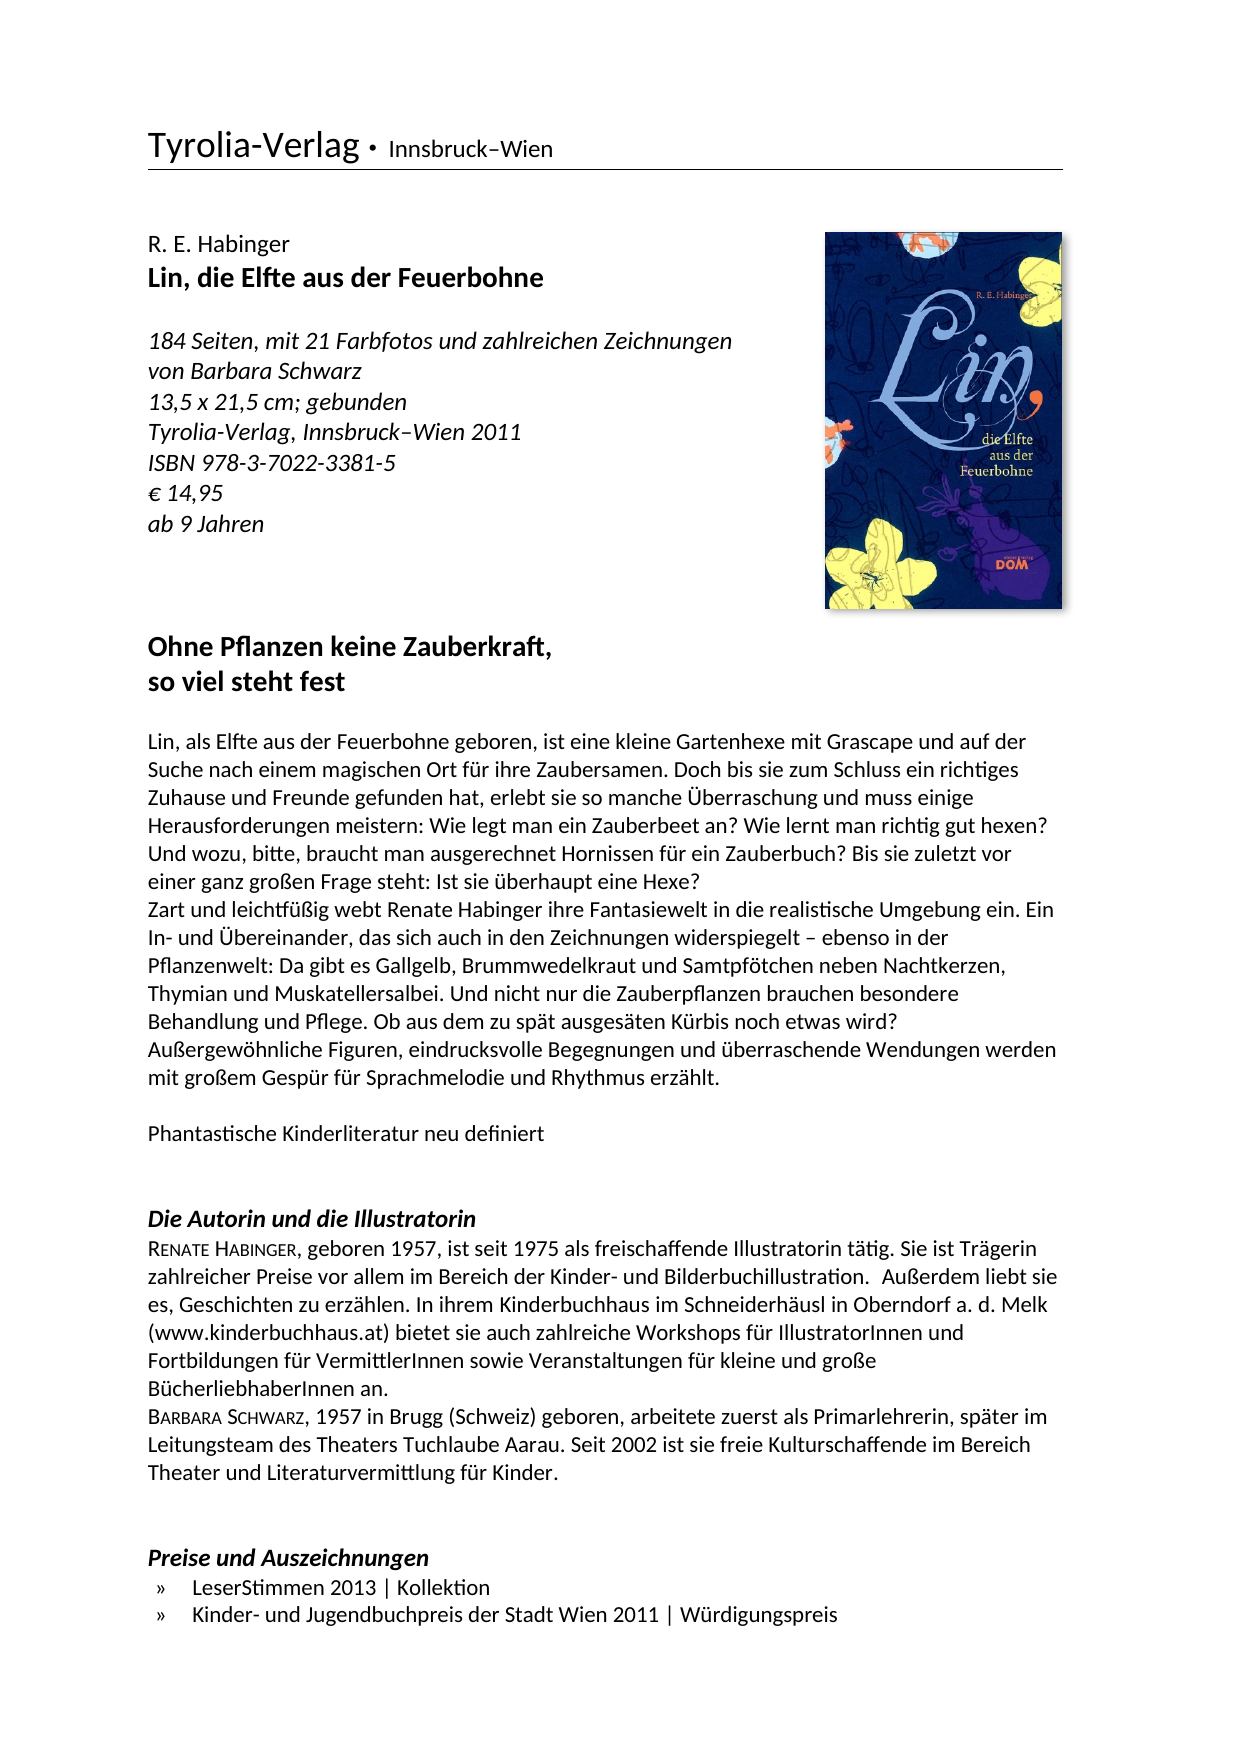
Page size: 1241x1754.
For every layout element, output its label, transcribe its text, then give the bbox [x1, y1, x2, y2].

text Preise und Auszeichnungen [148, 1542, 1063, 1573]
picture [825, 294, 1062, 325]
list Kinder- und Jugendbuchpreis der Stadt Wien 2011 | Würdigungspreis [154, 1601, 1063, 1629]
list LeserStimmen 2013 | Kollektion [154, 1573, 1063, 1601]
text ISBN 978-3-7022-3381-5 [148, 447, 1063, 478]
text so viel steht fest [148, 663, 1063, 699]
picture [825, 539, 1062, 609]
text Barbara Schwarz, 1957 in Brugg (Schweiz) geboren, arbeitete zuerst als Primarlehrerin, später im Leitungsteam des Theaters Tuchlaube Aarau. Seit 2002 ist sie freie Kulturschaffende im Bereich Theater und Literaturvermittlung für Kinder. [148, 1402, 1063, 1486]
text Tyrolia-Verlag, Innsbruck–Wien 2011 [148, 417, 1063, 447]
text Zart und leichtfüßig webt Renate Habinger ihre Fantasiewelt in die realistische Umgebung ein. Ein In- und Übereinander, das sich auch in den Zeichnungen widerspiegelt – ebenso in der Pflanzenwelt: Da gibt es Gallgelb, Brummwedelkraut und Samtpfötchen neben Nachtkerzen, Thymian und Muskatellersalbei. Und nicht nur die Zauberpflanzen brauchen besondere Behandlung und Pflege. Ob aus dem zu spät ausgesäten Kürbis noch etwas wird? [148, 895, 1063, 1035]
text € 14,95 [148, 478, 1063, 508]
text Lin, als Elfte aus der Feuerbohne geboren, ist eine kleine Gartenhexe mit Grascape und auf der Suche nach einem magischen Ort für ihre Zaubersamen. Doch bis sie zum Schluss ein richtiges Zuhause und Freunde gefunden hat, erlebt sie so manche Überraschung und muss einige Herausforderungen meistern: Wie legt man ein Zauberbeet an? Wie lernt man richtig gut hexen? Und wozu, bitte, braucht man ausgerechnet Hornissen für ein Zauberbuch? Bis sie zuletzt vor einer ganz großen Frage steht: Ist sie überhaupt eine Hexe? [148, 727, 1063, 895]
text Renate Habinger, geboren 1957, ist seit 1975 als freischaffende Illustratorin tätig. Sie ist Trägerin zahlreicher Preise vor allem im Bereich der Kinder- und Bilderbuchillustration. Außerdem liebt sie es, Geschichten zu erzählen. In ihrem Kinderbuchhaus im Schneiderhäusl in Oberndorf a. d. Melk (www.kinderbuchhaus.at) bietet sie auch zahlreiche Workshops für IllustratorInnen und Fortbildungen für VermittlerInnen sowie Veranstaltungen für kleine und große BücherliebhaberInnen an. [148, 1234, 1063, 1402]
text Lin, die Elfte aus der Feuerbohne [148, 259, 1063, 294]
text R. E. Habinger [148, 228, 1063, 259]
text 184 Seiten, mit 21 Farbfotos und zahlreichen Zeichnungen [148, 325, 1063, 356]
text Phantastische Kinderliteratur neu definiert [148, 1119, 1063, 1147]
text ab 9 Jahren [148, 508, 1063, 539]
text 13,5 x 21,5 cm; gebunden [148, 386, 1063, 417]
text Ohne Pflanzen keine Zauberkraft, [148, 628, 1063, 663]
text von Barbara Schwarz [148, 356, 1063, 386]
text Außergewöhnliche Figuren, eindrucksvolle Begegnungen und überraschende Wendungen werden mit großem Gespür für Sprachmelodie und Rhythmus erzählt. [148, 1035, 1063, 1091]
text Die Autorin und die Illustratorin [148, 1203, 1063, 1234]
